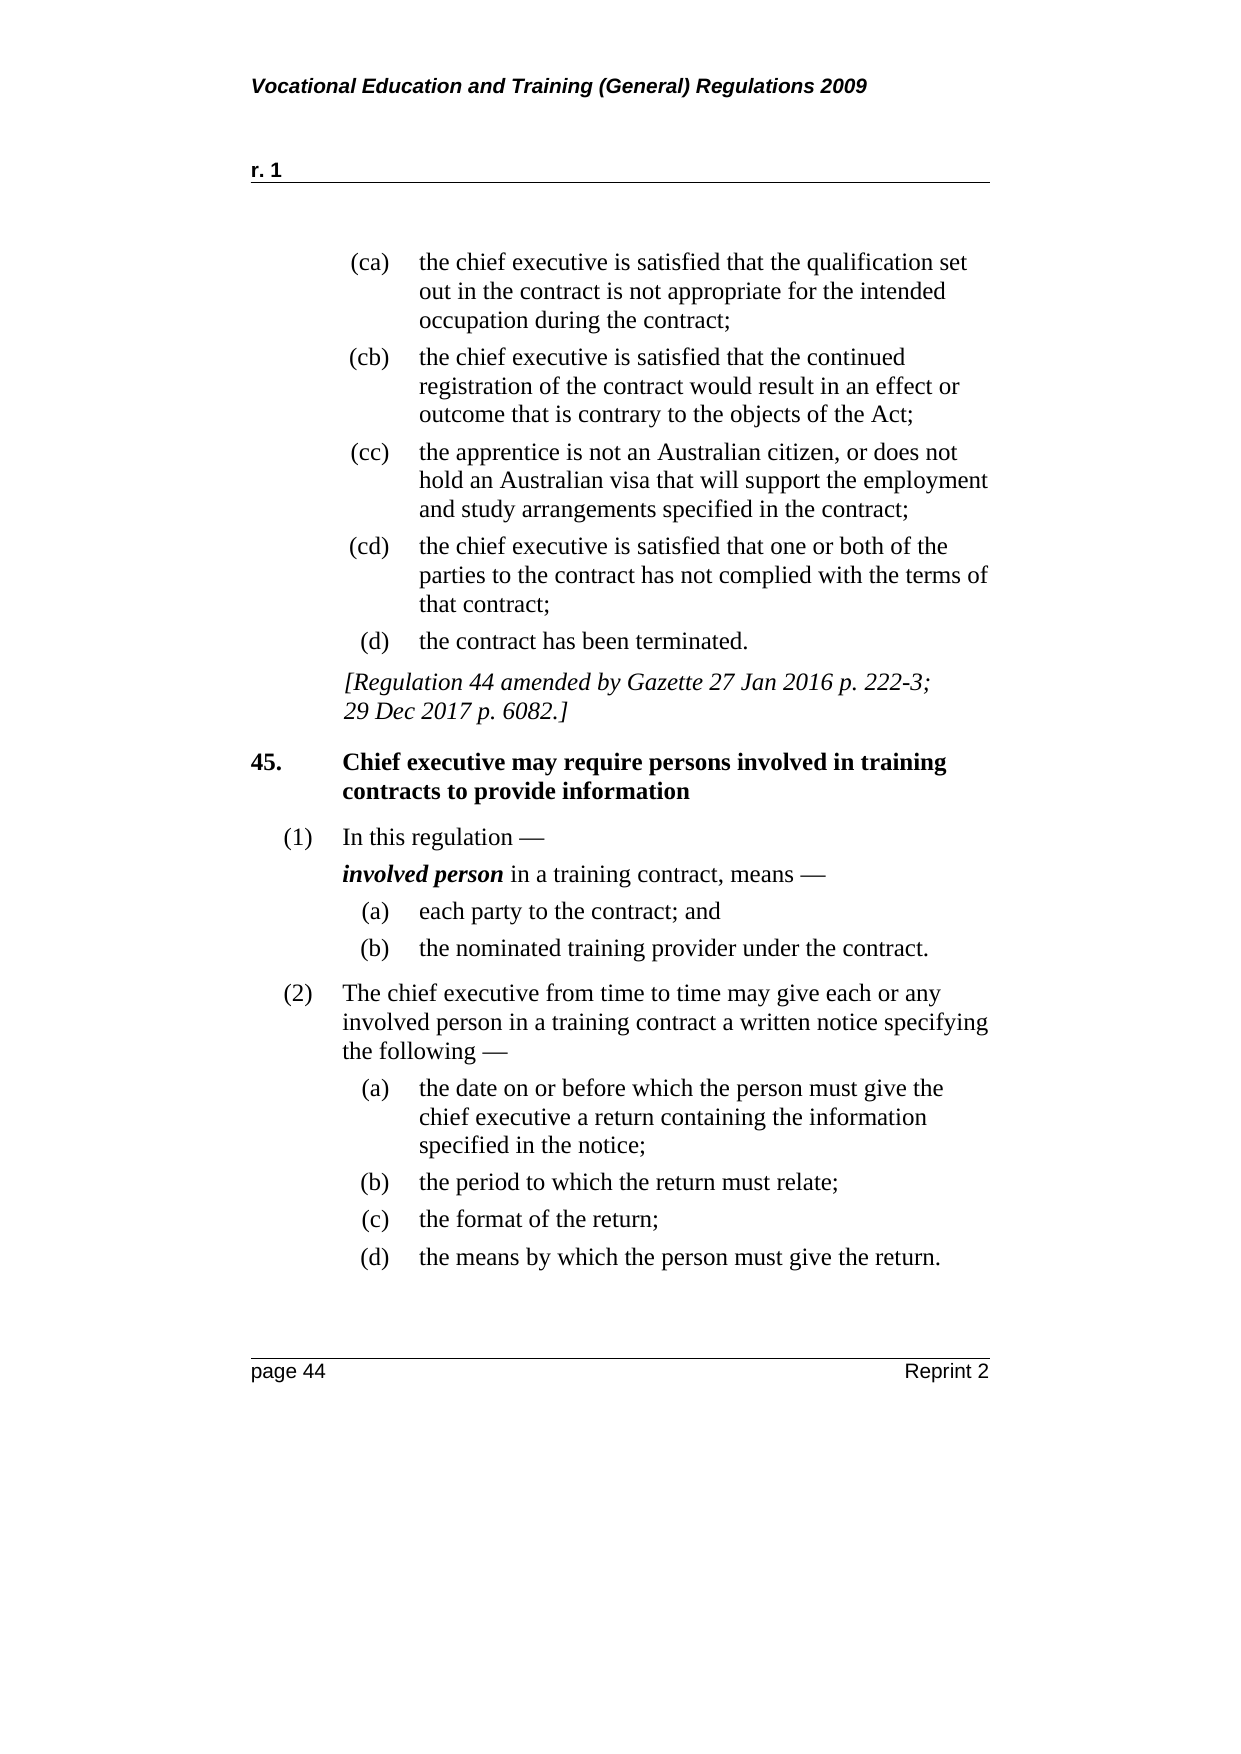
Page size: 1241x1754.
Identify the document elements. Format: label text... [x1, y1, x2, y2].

subtitle 45. Chief executive may require persons involved in training contracts to provide information [251, 747, 990, 805]
text (ca) the chief executive is satisfied that the qualification set out in the contract is not appropriate for the intended occupation during the contract; [251, 247, 990, 334]
text (d) the means by which the person must give the return. [251, 1242, 990, 1270]
text (a) the date on or before which the person must give the chief executive a return containing the information specified in the notice; [251, 1073, 990, 1159]
text (b) the nominated training provider under the contract. [251, 933, 990, 962]
text involved person in a training contract, means — [251, 859, 990, 887]
text (d) the contract has been terminated. [251, 626, 990, 654]
text (cd) the chief executive is satisfied that one or both of the parties to the contract has not complied with the terms of that contract; [251, 531, 990, 617]
text (b) the period to which the return must relate; [251, 1167, 990, 1196]
text (a) each party to the contract; and [251, 896, 990, 924]
text (2) The chief executive from time to time may give each or any involved person in a training contract a written notice specifying the following — [251, 978, 990, 1064]
text (1) In this regulation — [251, 822, 990, 850]
text (c) the format of the return; [251, 1204, 990, 1233]
text (cb) the chief executive is satisfied that the continued registration of the contract would result in an effect or outcome that is contrary to the objects of the Act; [251, 342, 990, 428]
text [Regulation 44 amended by Gazette 27 Jan 2016 p. 222-3; 29 Dec 2017 p. 6082.] [251, 667, 990, 724]
text (cc) the apprentice is not an Australian citizen, or does not hold an Australian visa that will support the employment and study arrangements specified in the contract; [251, 437, 990, 523]
